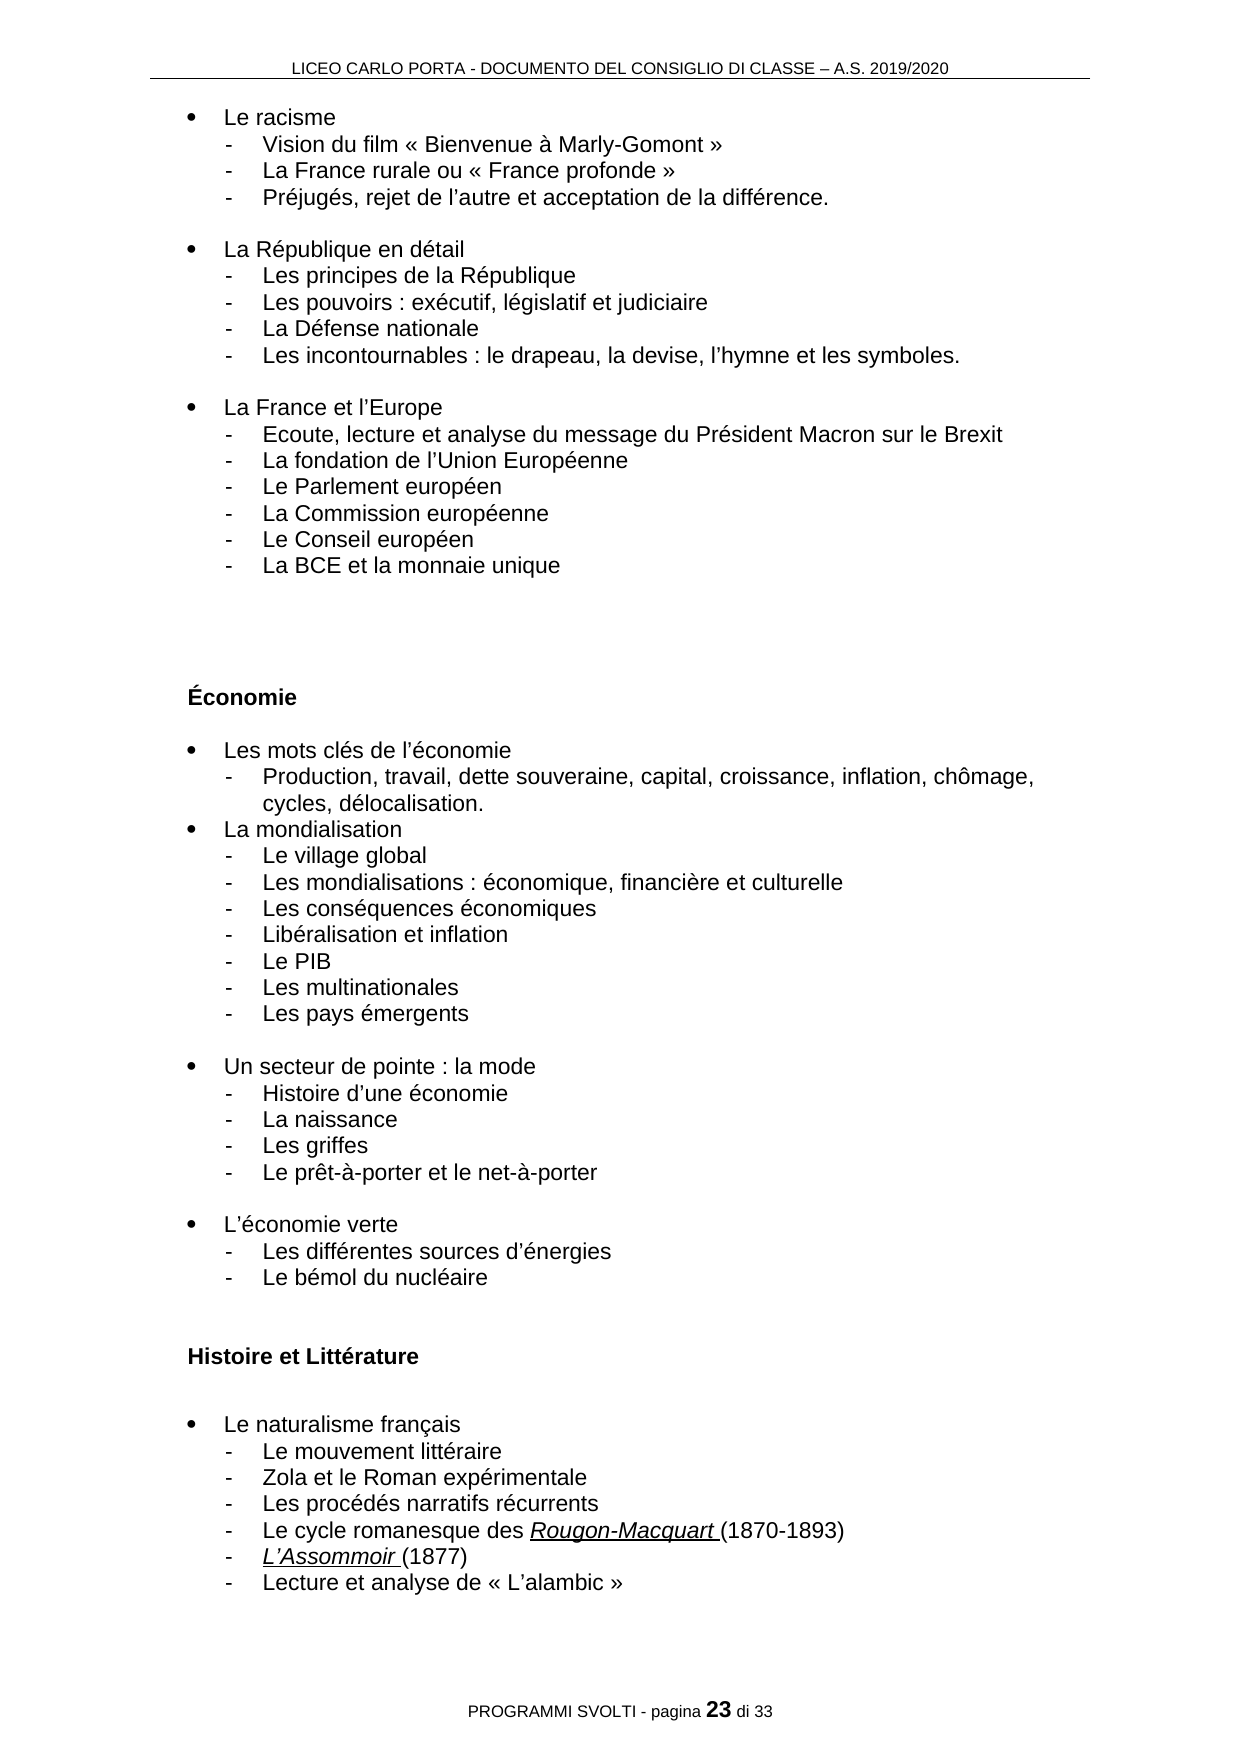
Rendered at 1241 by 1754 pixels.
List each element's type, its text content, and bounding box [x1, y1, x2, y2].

list Les procédés narratifs récurrents [225, 1490, 1090, 1517]
list La BCE et la monnaie unique [225, 552, 1090, 579]
list Le cycle romanesque des Rougon-Macquart (1870-1893) [225, 1517, 1090, 1543]
list Zola et le Roman expérimentale [225, 1464, 1090, 1490]
list Production, travail, dette souveraine, capital, croissance, inflation, chômage, cycles, délocalisation. [225, 763, 1090, 816]
list Les pays émergents [225, 1000, 1090, 1027]
list Les griffes [225, 1132, 1090, 1158]
list Les principes de la République [225, 262, 1090, 289]
list Le Conseil européen [225, 526, 1090, 552]
list Les pouvoirs : exécutif, législatif et judiciaire [225, 289, 1090, 315]
list Ecoute, lecture et analyse du message du Président Macron sur le Brexit [225, 421, 1090, 447]
list Le village global [225, 842, 1090, 869]
list Les mondialisations : économique, financière et culturelle [225, 869, 1090, 895]
list Le racisme [187, 104, 1090, 131]
list Histoire d’une économie [225, 1079, 1090, 1106]
list La République en détail [187, 236, 1090, 262]
list La Commission européenne [225, 500, 1090, 526]
list Le prêt-à-porter et le net-à-porter [225, 1158, 1090, 1185]
list Le mouvement littéraire [225, 1438, 1090, 1464]
list Le bémol du nucléaire [225, 1264, 1090, 1290]
list La Défense nationale [225, 315, 1090, 342]
list L’économie verte [187, 1211, 1090, 1238]
list Vision du film « Bienvenue à Marly-Gomont » [225, 131, 1090, 157]
text Économie [187, 684, 1090, 711]
list Le Parlement européen [225, 473, 1090, 500]
list Un secteur de pointe : la mode [187, 1053, 1090, 1079]
list Les différentes sources d’énergies [225, 1238, 1090, 1264]
list La France et l’Europe [187, 394, 1090, 421]
list La France rurale ou « France profonde » [225, 157, 1090, 183]
list La naissance [225, 1106, 1090, 1132]
list Lecture et analyse de « L’alambic » [225, 1569, 1090, 1596]
list Le PIB [225, 948, 1090, 974]
list Les multinationales [225, 974, 1090, 1000]
list Préjugés, rejet de l’autre et acceptation de la différence. [225, 183, 1090, 210]
list Les incontournables : le drapeau, la devise, l’hymne et les symboles. [225, 342, 1090, 368]
list Le naturalisme français [187, 1411, 1090, 1438]
list Les conséquences économiques [225, 895, 1090, 921]
text Histoire et Littérature [187, 1343, 1090, 1369]
list Libéralisation et inflation [225, 921, 1090, 948]
list Les mots clés de l’économie [187, 737, 1090, 763]
list La fondation de l’Union Européenne [225, 447, 1090, 473]
list L’Assommoir (1877) [225, 1543, 1090, 1569]
list La mondialisation [187, 816, 1090, 842]
